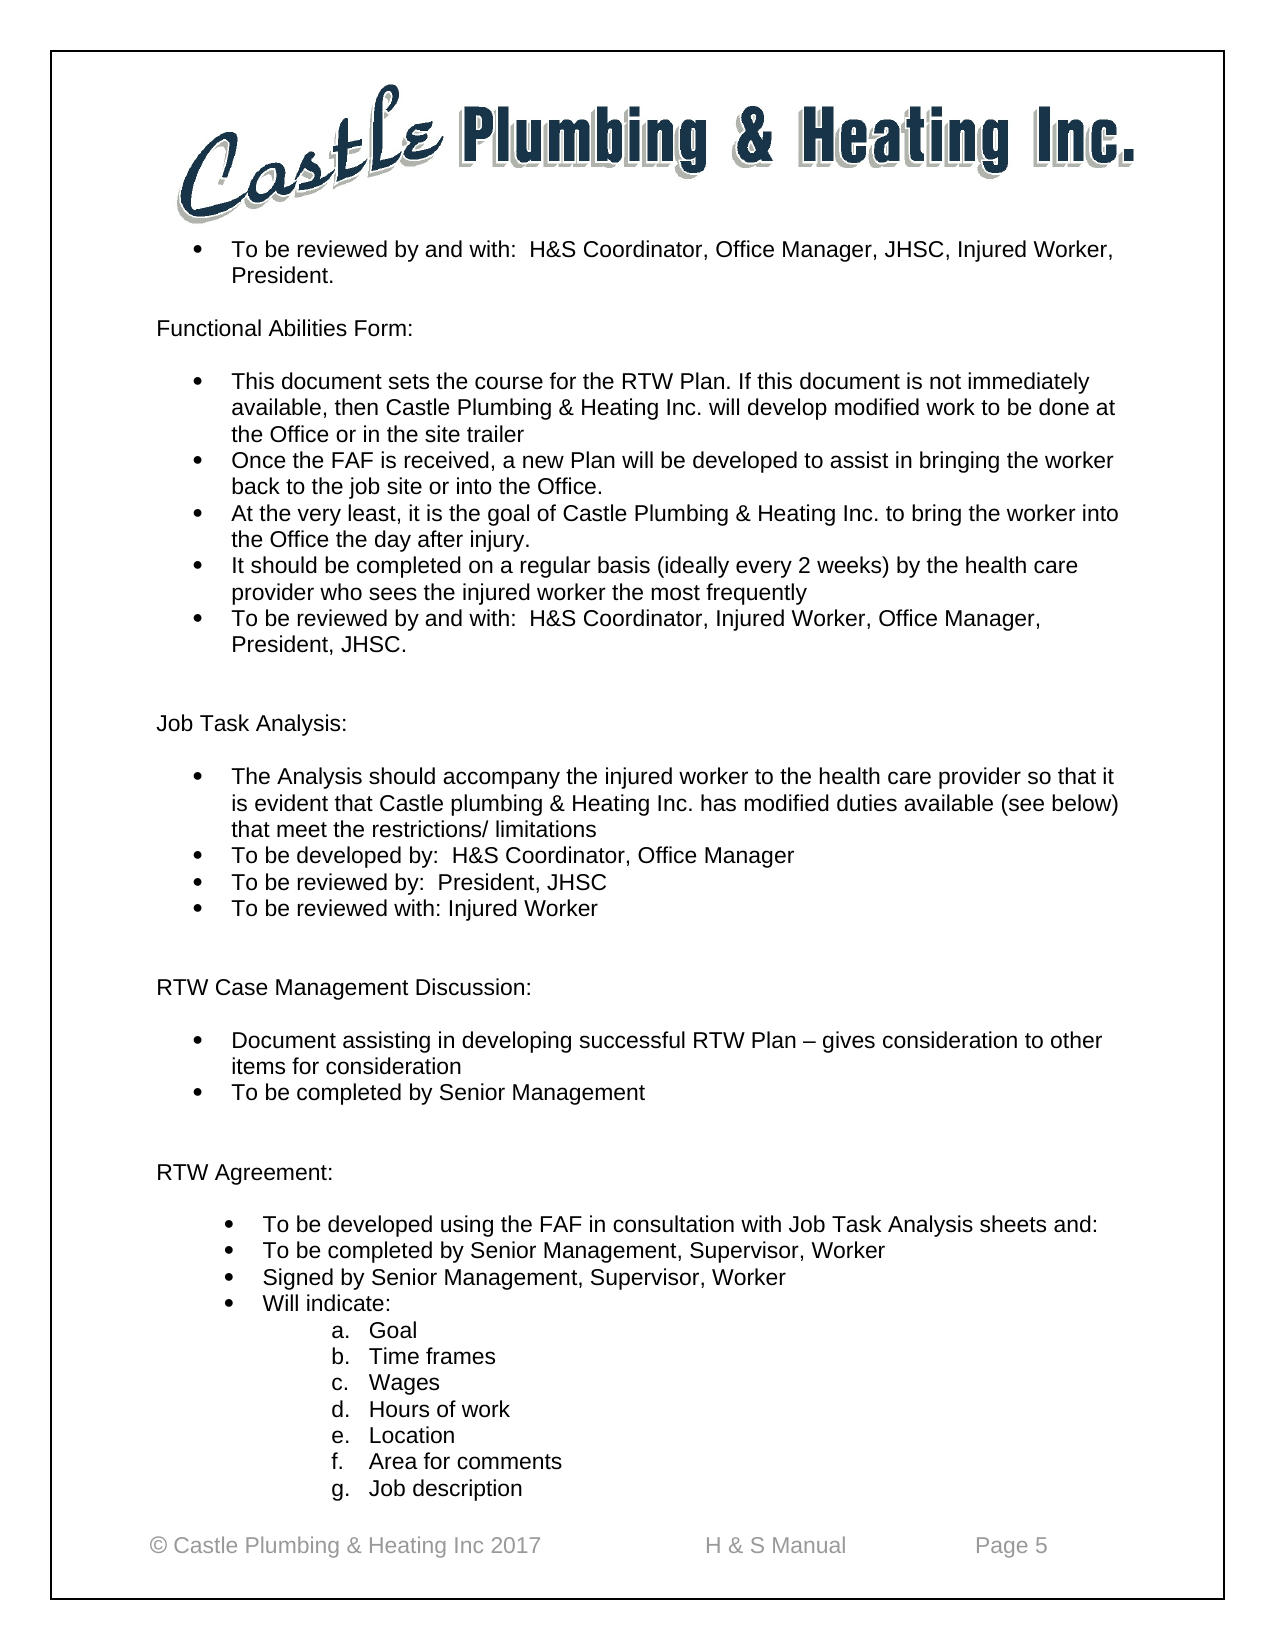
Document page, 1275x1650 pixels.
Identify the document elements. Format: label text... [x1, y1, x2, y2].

text Job Task Analysis: [156, 710, 1125, 737]
list At the very least, it is the goal of Castle Plumbing & Heating Inc. to bring the worker into the Office the day after injury. [194, 499, 1125, 552]
list To be developed using the FAF in consultation with Job Task Analysis sheets and: [225, 1211, 1125, 1237]
list Location [331, 1422, 1125, 1448]
list To be reviewed by: President, JHSC [194, 868, 1125, 895]
list To be completed by Senior Management [194, 1079, 1125, 1106]
list Once the FAF is received, a new Plan will be developed to assist in bringing the worker back to the job site or into the Office. [194, 447, 1125, 499]
list To be reviewed by and with: H&S Coordinator, Office Manager, JHSC, Injured Worker, President. [194, 236, 1125, 289]
list Goal [331, 1317, 1125, 1343]
picture [168, 73, 1144, 236]
list Document assisting in developing successful RTW Plan – gives consideration to other items for consideration [194, 1027, 1125, 1079]
list It should be completed on a regular basis (ideally every 2 weeks) by the health care provider who sees the injured worker the most frequently [194, 552, 1125, 605]
text Functional Abilities Form: [156, 315, 1125, 341]
list Signed by Senior Management, Supervisor, Worker [225, 1264, 1125, 1290]
list Wages [331, 1369, 1125, 1396]
list Job description [331, 1475, 1125, 1501]
list To be reviewed with: Injured Worker [194, 895, 1125, 921]
list To be developed by: H&S Coordinator, Office Manager [194, 842, 1125, 868]
list The Analysis should accompany the injured worker to the health care provider so that it is evident that Castle plumbing & Heating Inc. has modified duties available (see below) that meet the restrictions/ limitations [194, 763, 1125, 842]
list Will indicate: [225, 1290, 1125, 1317]
text RTW Case Management Discussion: [156, 974, 1125, 1000]
list To be reviewed by and with: H&S Coordinator, Injured Worker, Office Manager, President, JHSC. [194, 605, 1125, 658]
list To be completed by Senior Management, Supervisor, Worker [225, 1237, 1125, 1264]
list Time frames [331, 1343, 1125, 1369]
text RTW Agreement: [156, 1158, 1125, 1185]
list Hours of work [331, 1396, 1125, 1422]
list This document sets the course for the RTW Plan. If this document is not immediately available, then Castle Plumbing & Heating Inc. will develop modified work to be done at the Office or in the site trailer [194, 368, 1125, 447]
list Area for comments [331, 1448, 1125, 1475]
